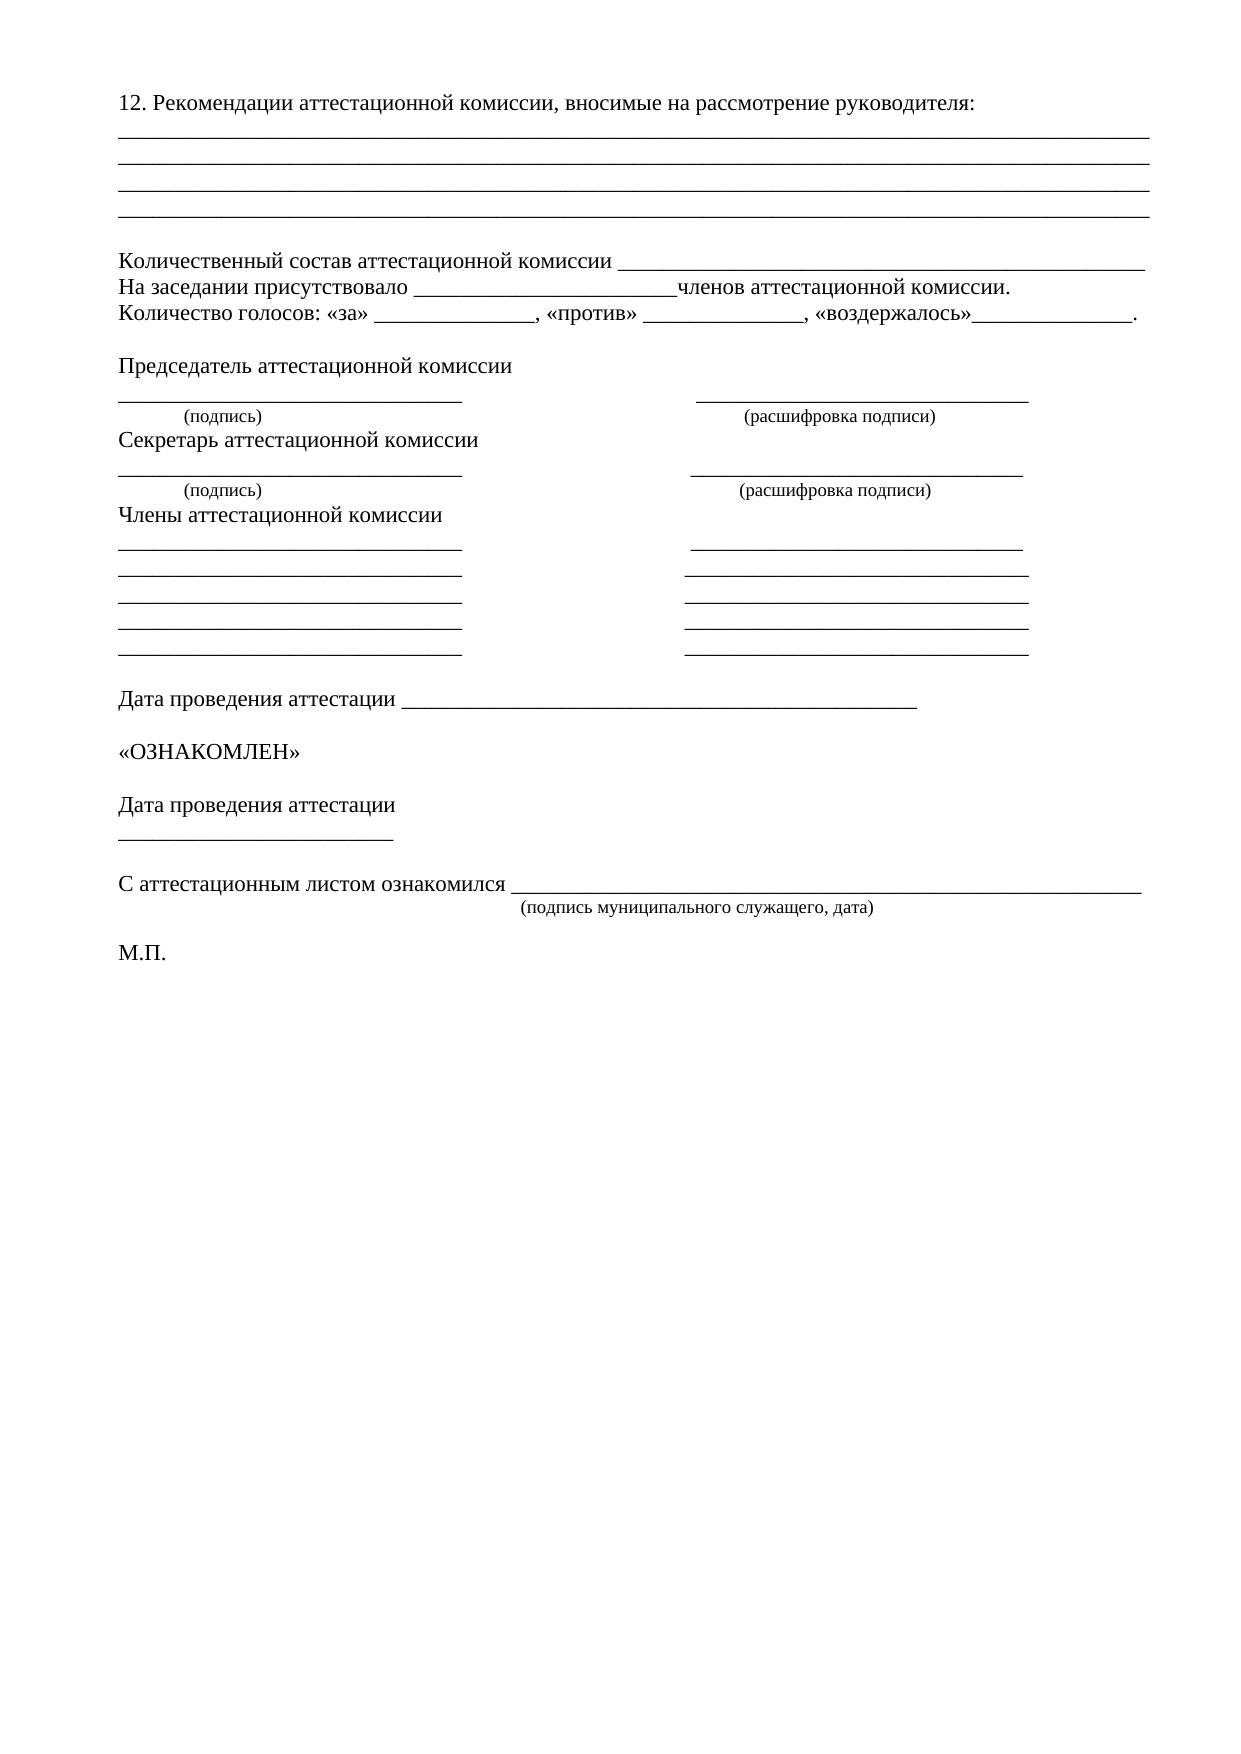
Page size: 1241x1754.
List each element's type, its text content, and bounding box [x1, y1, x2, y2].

text Секретарь аттестационной комиссии [118, 426, 1152, 453]
text ______________________________ _____________________________ [118, 453, 1152, 479]
text ______________________________ ______________________________ [118, 632, 1152, 659]
text Дата проведения аттестации _____________________________________________ [118, 685, 1152, 712]
text (подпись муниципального служащего, дата) [118, 896, 1152, 918]
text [118, 115, 1152, 220]
text (подпись) (расшифровка подписи) [118, 479, 1152, 501]
text Председатель аттестационной комиссии [118, 352, 1152, 378]
text «ОЗНАКОМЛЕН» [118, 738, 1152, 764]
text 12. Рекомендации аттестационной комиссии, вносимые на рассмотрение руководителя: [118, 89, 1152, 115]
text ______________________________ _____________________________ [118, 527, 1152, 553]
text Количественный состав аттестационной комиссии ______________________________________________ [118, 247, 1152, 273]
text Количество голосов: «за» ______________, «против» ______________, «воздержалось»______________. [118, 299, 1152, 326]
text ______________________________ ______________________________ [118, 606, 1152, 632]
text (подпись) (расшифровка подписи) [118, 405, 1152, 426]
text Члены аттестационной комиссии [118, 501, 1152, 527]
text На заседании присутствовало _______________________членов аттестационной комиссии. [118, 273, 1152, 299]
text С аттестационным листом ознакомился _______________________________________________________ [118, 870, 1152, 896]
text М.П. [118, 939, 1152, 966]
text ______________________________ ______________________________ [118, 553, 1152, 580]
text ______________________________ ______________________________ [118, 580, 1152, 606]
text ______________________________ _____________________________ [118, 378, 1152, 405]
text Дата проведения аттестации [118, 791, 1152, 817]
text ________________________ [118, 817, 1152, 843]
